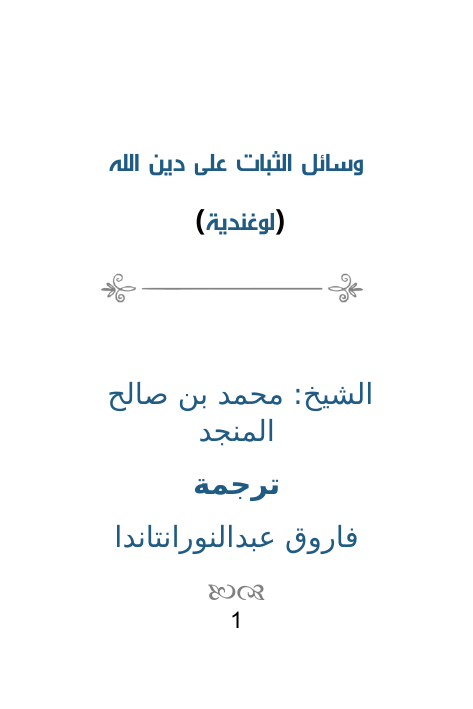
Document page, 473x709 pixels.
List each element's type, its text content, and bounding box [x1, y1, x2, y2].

text وسائل الثبات على دين الله [59, 144, 413, 182]
text ترجمة [59, 467, 413, 501]
text الشيخ: محمد بن صالح المنجد [59, 377, 413, 448]
text فاروق عبدالنورانتاندا [59, 521, 413, 554]
text (لوغندية) [59, 199, 413, 242]
